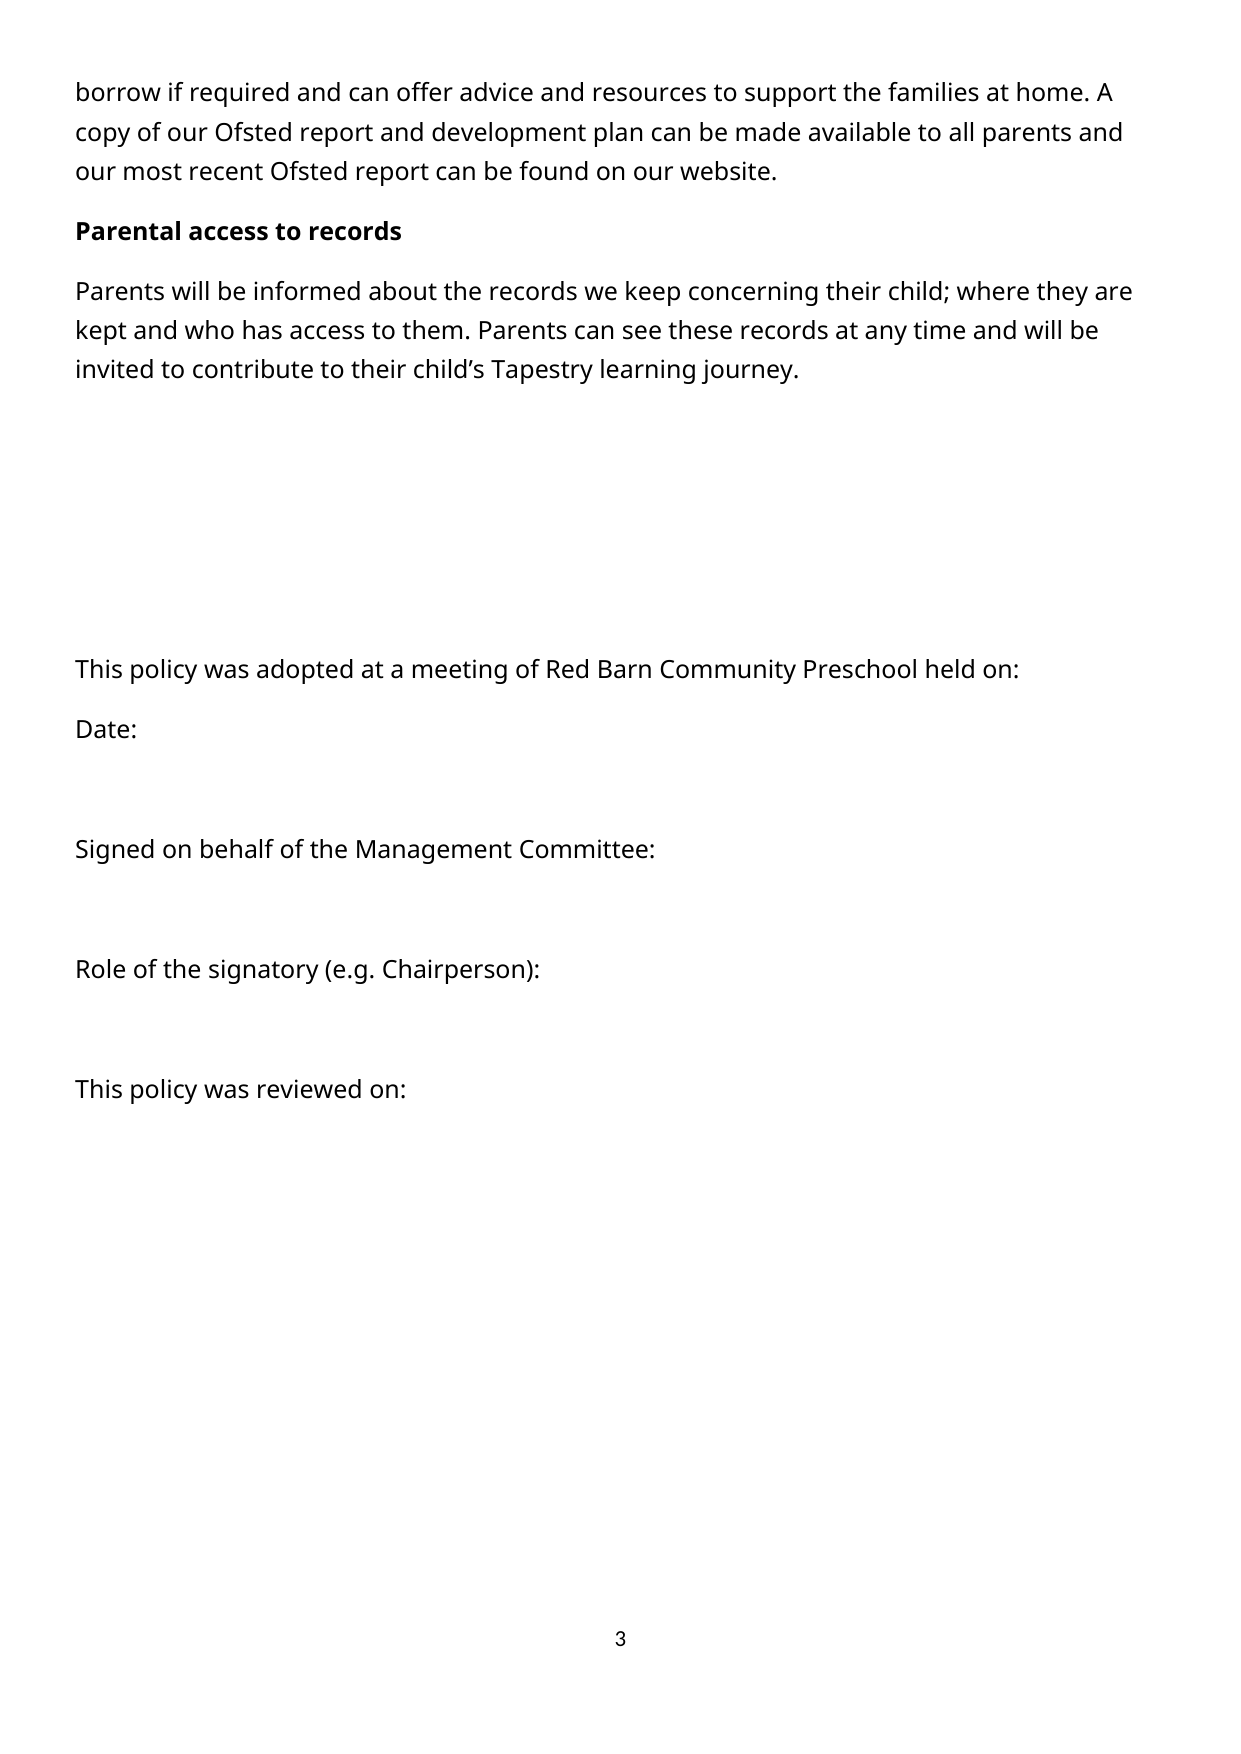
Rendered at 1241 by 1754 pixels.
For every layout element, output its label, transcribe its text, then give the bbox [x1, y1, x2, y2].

text Role of the signatory (e.g. Chairperson): [75, 952, 1165, 986]
text Signed on behalf of the Management Committee: [75, 832, 1165, 866]
text Parents will be informed about the records we keep concerning their child; where they are kept and who has access to them. Parents can see these records at any time and will be invited to contribute to their child’s Tapestry learning journey. [75, 273, 1165, 386]
text Date: [75, 712, 1165, 746]
text This policy was reviewed on: [75, 1072, 1165, 1106]
text Parental access to records [75, 213, 1165, 247]
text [75, 75, 1165, 187]
text This policy was adopted at a meeting of Red Barn Community Preschool held on: [75, 652, 1165, 686]
